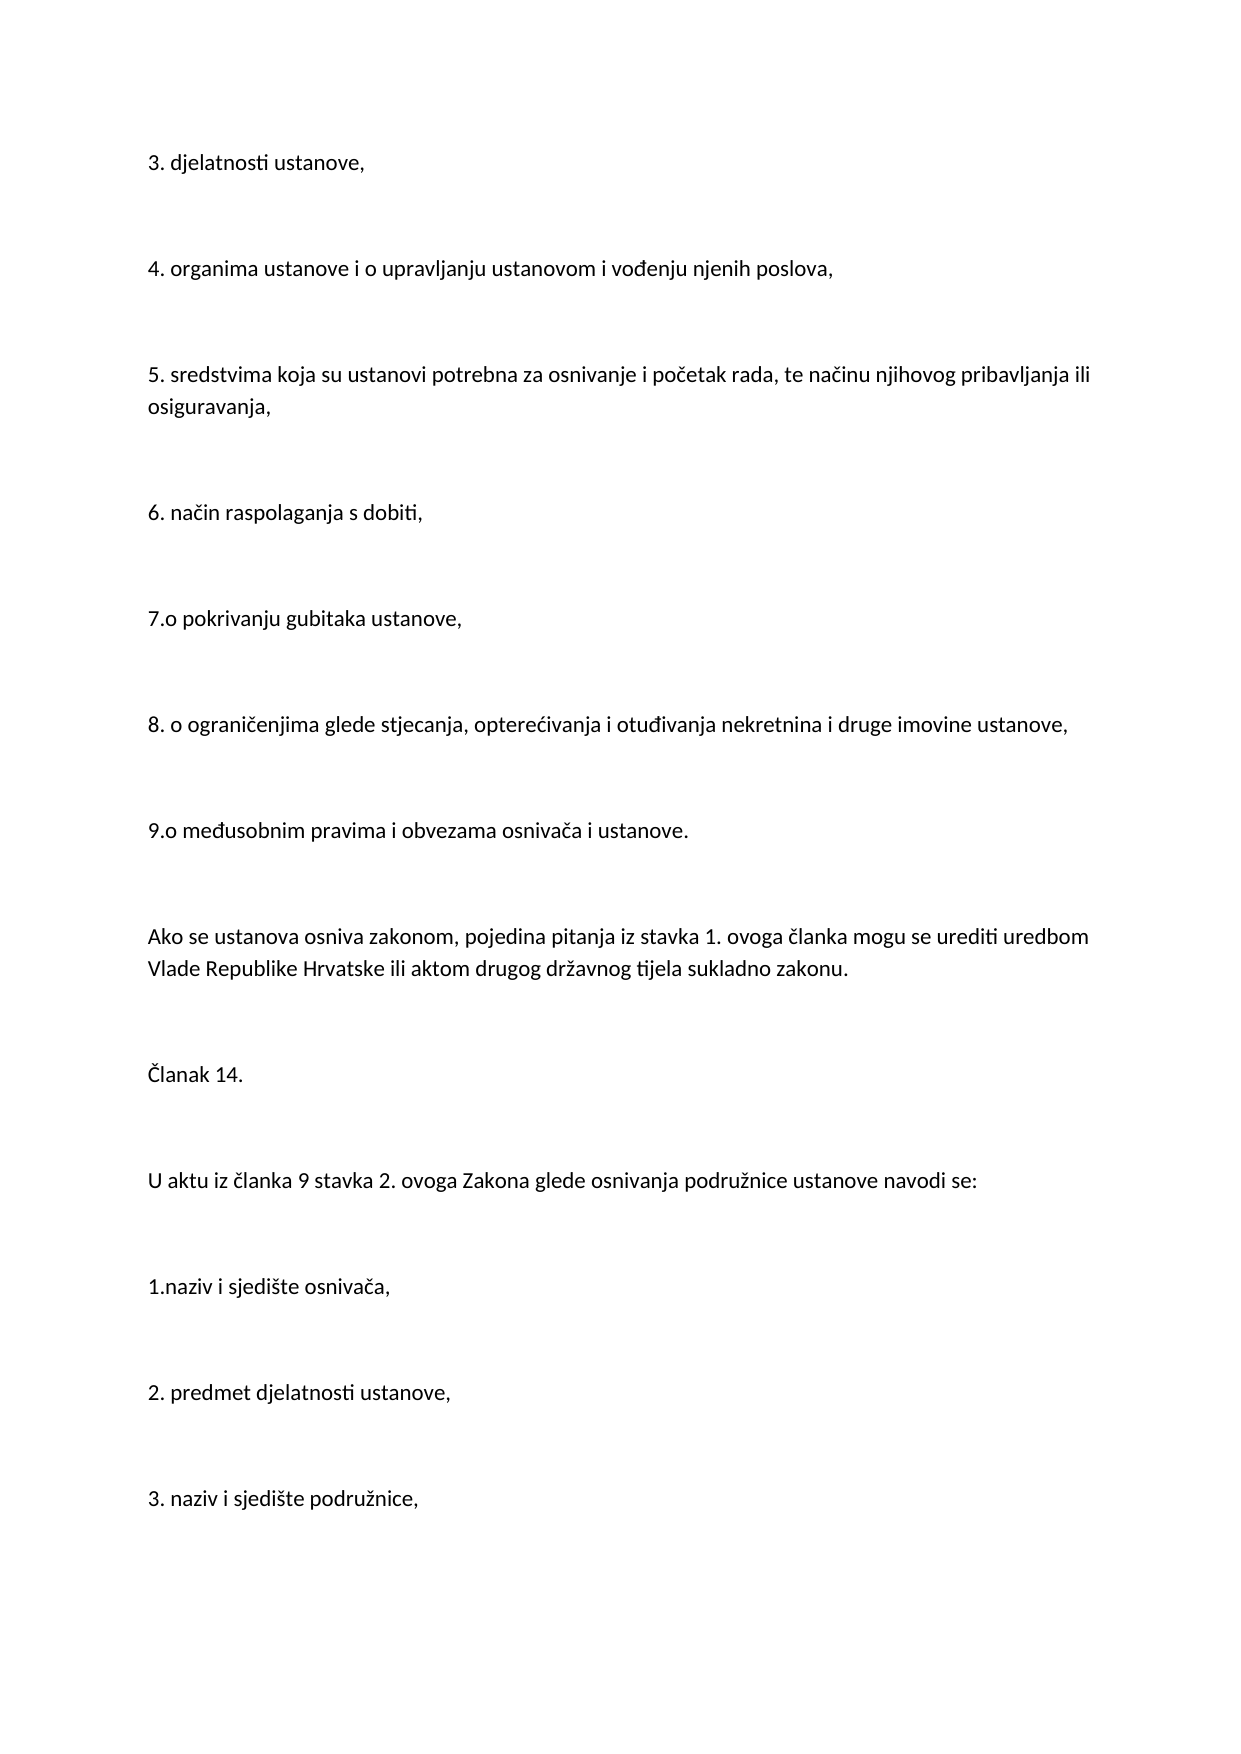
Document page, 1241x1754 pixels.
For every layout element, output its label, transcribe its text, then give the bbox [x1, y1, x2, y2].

text 6. način raspolaganja s dobiti, [148, 498, 1093, 526]
text 2. predmet djelatnosti ustanove, [148, 1378, 1093, 1406]
text 4. organima ustanove i o upravljanju ustanovom i vođenju njenih poslova, [148, 254, 1093, 282]
text U aktu iz članka 9 stavka 2. ovoga Zakona glede osnivanja podružnice ustanove navodi se: [148, 1166, 1093, 1194]
text 9.o međusobnim pravima i obvezama osnivača i ustanove. [148, 816, 1093, 844]
text 3. naziv i sjedište podružnice, [148, 1484, 1093, 1512]
text 5. sredstvima koja su ustanovi potrebna za osnivanje i početak rada, te načinu njihovog pribavljanja ili osiguravanja, [148, 360, 1093, 420]
text Ako se ustanova osniva zakonom, pojedina pitanja iz stavka 1. ovoga članka mogu se urediti uredbom Vlade Republike Hrvatske ili aktom drugog državnog tijela sukladno zakonu. [148, 922, 1093, 982]
text Članak 14. [148, 1060, 1093, 1088]
text 1.naziv i sjedište osnivača, [148, 1272, 1093, 1300]
text 3. djelatnosti ustanove, [148, 148, 1093, 176]
text 8. o ograničenjima glede stjecanja, opterećivanja i otuđivanja nekretnina i druge imovine ustanove, [148, 710, 1093, 738]
text 7.o pokrivanju gubitaka ustanove, [148, 604, 1093, 632]
